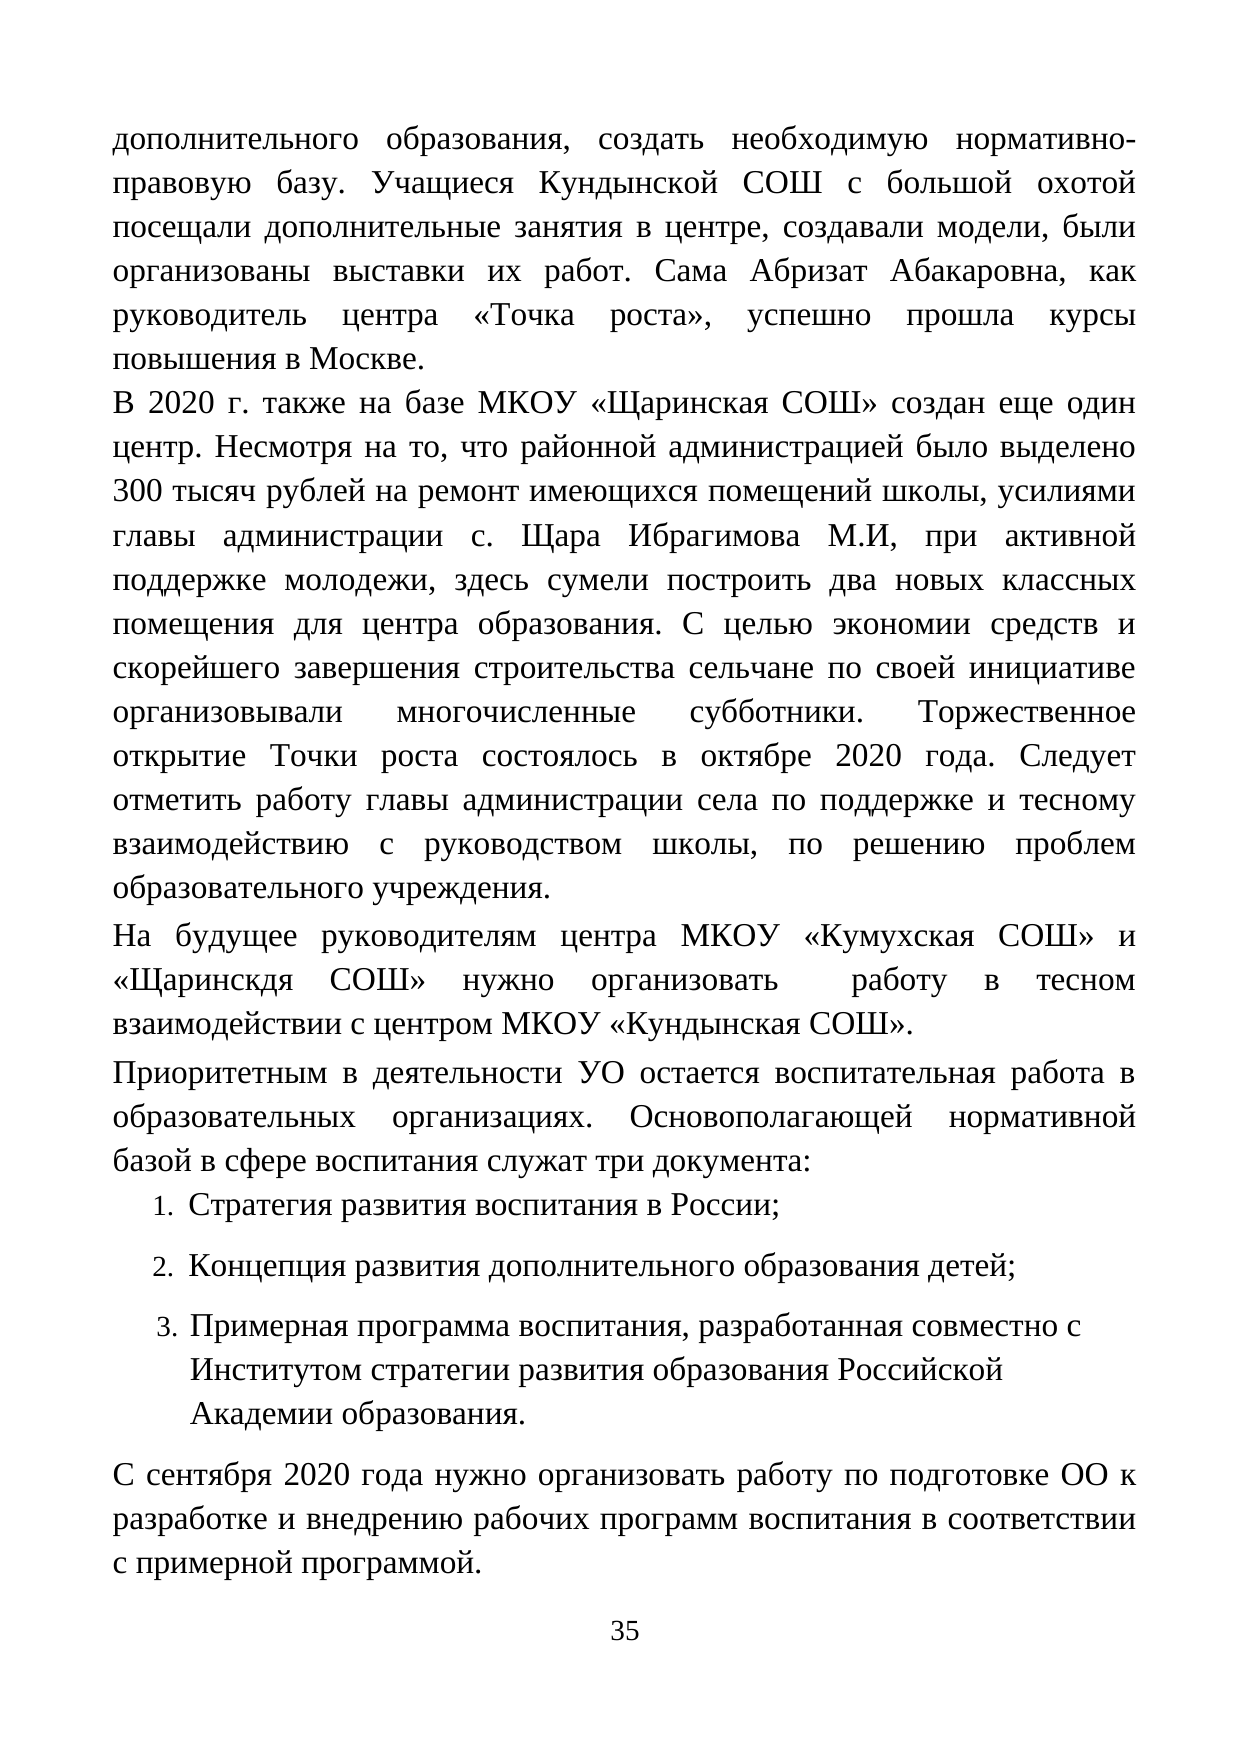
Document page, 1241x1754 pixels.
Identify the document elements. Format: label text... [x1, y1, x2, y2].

text Приоритетным в деятельности УО остается воспитательная работа в образовательных организациях. Основополагающей нормативной базой в сфере воспитания служат три документа: [112, 1052, 1137, 1178]
text На будущее руководителям центра МКОУ «Кумухская СОШ» и «Щаринскдя СОШ» нужно организовать работу в тесном взаимодействии с центром МКОУ «Кундынская СОШ». [112, 916, 1137, 1042]
list Стратегия развития воспитания в России; [112, 1184, 1137, 1222]
list Концепция развития дополнительного образования детей; [112, 1245, 1137, 1283]
text С сентября 2020 года нужно организовать работу по подготовке ОО к разработке и внедрению рабочих программ воспитания в соответствии с примерной программой. [112, 1454, 1137, 1581]
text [112, 118, 1137, 377]
list Примерная программа воспитания, разработанная совместно с Институтом стратегии развития образования Российской Академии образования. [156, 1306, 1137, 1432]
text В 2020 г. также на базе МКОУ «Щаринская СОШ» создан еще один центр. Несмотря на то, что районной администрацией было выделено 300 тысяч рублей на ремонт имеющихся помещений школы, усилиями главы администрации с. Щара Ибрагимова М.И, при активной поддержке молодежи, здесь сумели построить два новых классных помещения для центра образования. С целью экономии средств и скорейшего завершения строительства сельчане по своей инициативе организовывали многочисленные субботники. Торжественное открытие Точки роста состоялось в октябре 2020 года. Следует отметить работу главы администрации села по поддержке и тесному взаимодействию с руководством школы, по решению проблем образовательного учреждения. [112, 383, 1137, 906]
